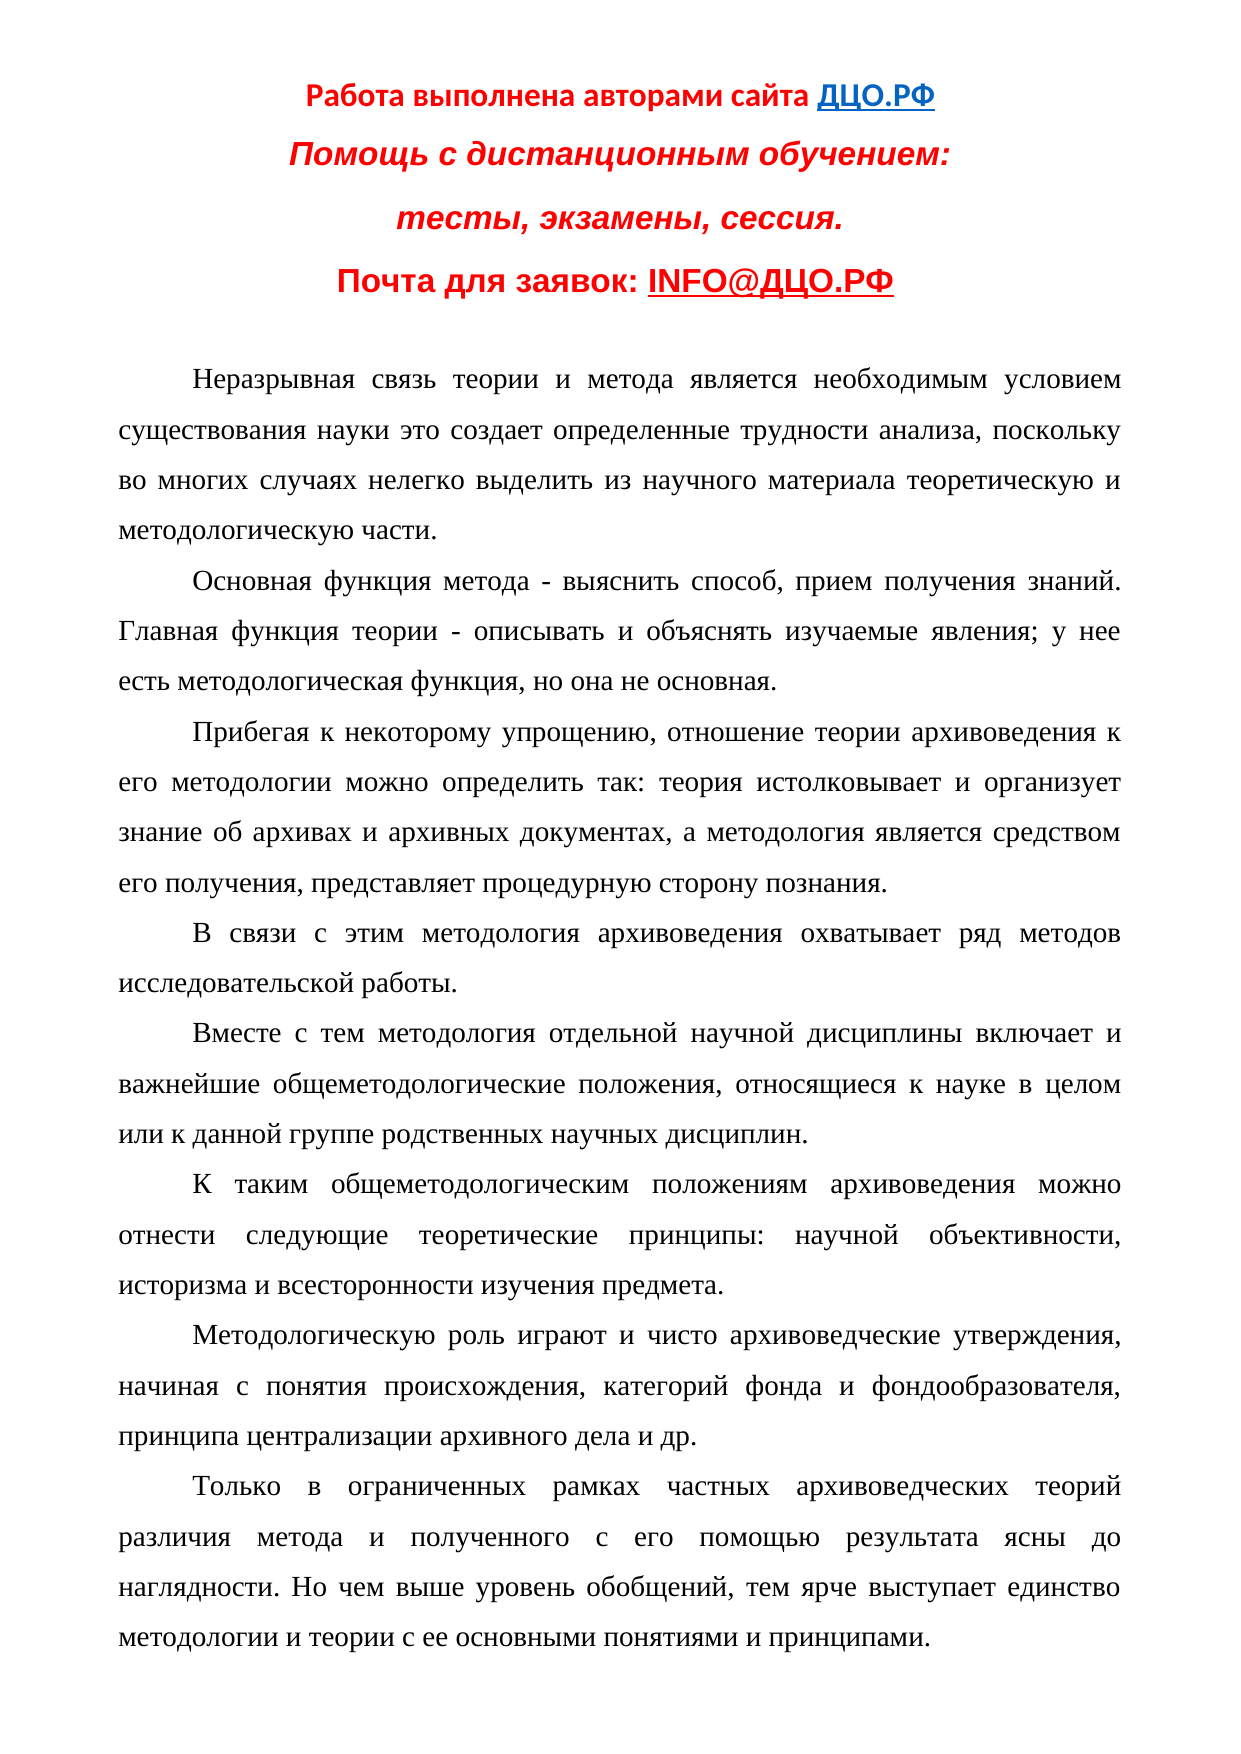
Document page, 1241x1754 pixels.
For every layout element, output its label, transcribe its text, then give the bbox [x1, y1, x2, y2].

text Вместе с тем методология отдельной научной дисциплины включает и важнейшие общеметодологические положения, относящиеся к науке в целом или к данной группе родственных научных дисциплин. [118, 1016, 1122, 1150]
text Неразрывная связь теории и метода является необходимым условием существования науки это создает определенные трудности анализа, поскольку во многих случаях нелегко выделить из научного материала теоретическую и методологическую части. [118, 362, 1122, 546]
text Основная функция метода - выяснить способ, прием получения знаний. Главная функция теории - описывать и объяснять изучаемые явления; у нее есть методологическая функция, но она не основная. [118, 563, 1122, 697]
text К таким общеметодологическим положениям архивоведения можно отнести следующие теоретические принципы: научной объективности, историзма и всесторонности изучения предмета. [118, 1167, 1122, 1301]
text Только в ограниченных рамках частных архивоведческих теорий различия метода и полученного с его помощью результата ясны до наглядности. Но чем выше уровень обобщений, тем ярче выступает единство методологии и теории с ее основными понятиями и принципами. [118, 1468, 1122, 1653]
text Прибегая к некоторому упрощению, отношение теории архивоведения к его методологии можно определить так: теория истолковывает и организует знание об архивах и архивных документах, а методология является средством его получения, представляет процедурную сторону познания. [118, 714, 1122, 898]
text Методологическую роль играют и чисто архивоведческие утверждения, начиная с понятия происхождения, категорий фонда и фондообразователя, принципа централизации архивного дела и др. [118, 1317, 1122, 1452]
text В связи с этим методология архивоведения охватывает ряд методов исследовательской работы. [118, 915, 1122, 999]
